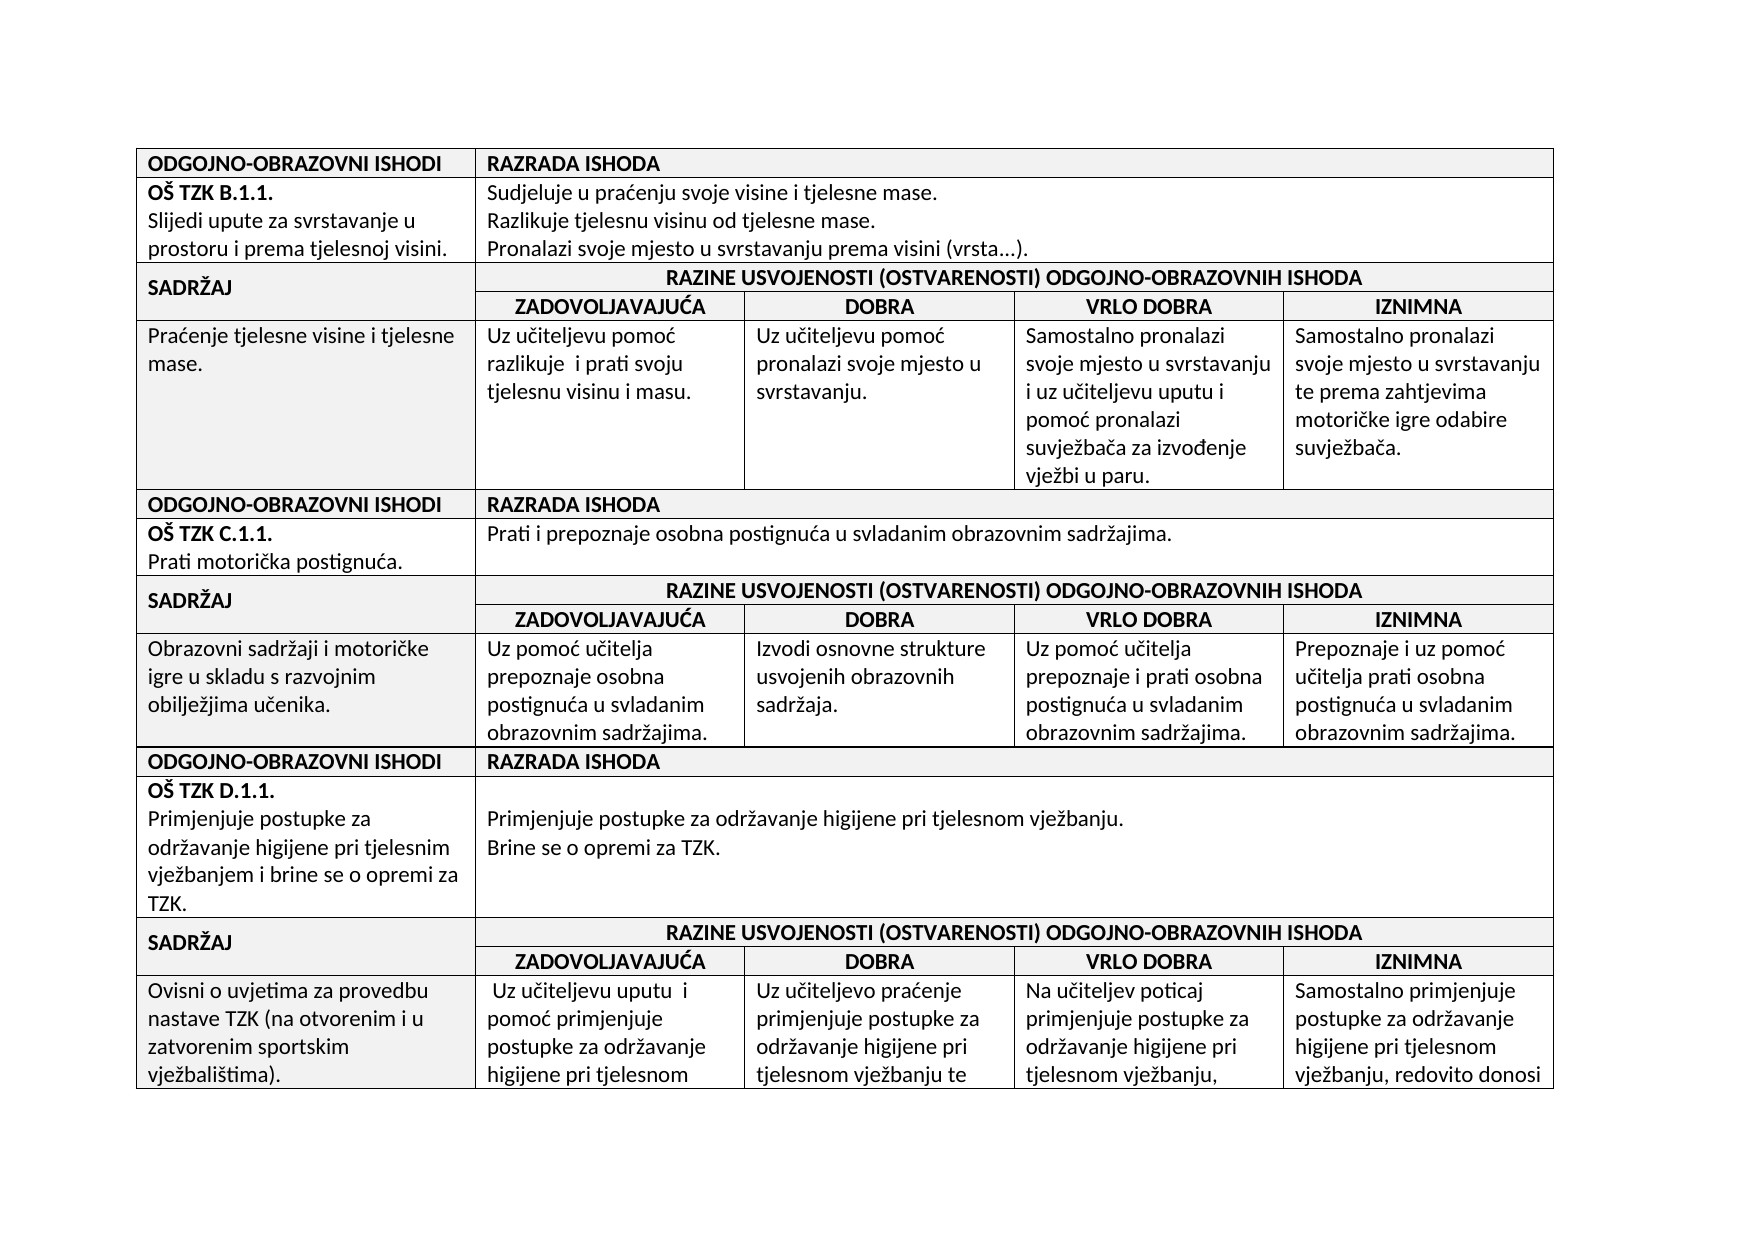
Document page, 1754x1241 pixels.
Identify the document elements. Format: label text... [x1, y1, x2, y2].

table_cell IZNIMNA [1284, 292, 1553, 320]
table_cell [137, 976, 475, 1088]
table_cell Prepoznaje i uz pomoć učitelja prati osobna postignuća u svladanim obrazovnim sadržajima. [1284, 634, 1553, 746]
table_cell Praćenje tjelesne visine i tjelesne mase. [137, 321, 475, 489]
table_cell VRLO DOBRA [1015, 947, 1283, 975]
table_cell Prati i prepoznaje osobna postignuća u svladanim obrazovnim sadržajima. [476, 519, 1553, 575]
table_cell Izvodi osnovne strukture usvojenih obrazovnih sadržaja. [745, 634, 1014, 746]
table_cell ODGOJNO-OBRAZOVNI ISHODI [137, 490, 475, 518]
table_cell OŠ TZK D.1.1. Primjenjuje postupke za održavanje higijene pri tjelesnim vježbanjem i brine se o opremi za TZK. [137, 777, 475, 917]
table_cell Primjenjuje postupke za održavanje higijene pri tjelesnom vježbanju. Brine se o opremi za TZK. [476, 777, 1553, 917]
table_cell RAZINE USVOJENOSTI (OSTVARENOSTI) ODGOJNO-OBRAZOVNIH ISHODA [476, 576, 1553, 604]
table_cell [476, 976, 744, 1088]
table_cell Samostalno pronalazi svoje mjesto u svrstavanju i uz učiteljevu uputu i pomoć pronalazi suvježbača za izvođenje vježbi u paru. [1015, 321, 1283, 489]
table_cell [1015, 976, 1283, 1088]
table_cell DOBRA [745, 947, 1014, 975]
table_cell Sudjeluje u praćenju svoje visine i tjelesne mase. Razlikuje tjelesnu visinu od tjelesne mase. Pronalazi svoje mjesto u svrstavanju prema visini (vrsta...). [476, 178, 1553, 262]
table_cell DOBRA [745, 292, 1014, 320]
table_cell RAZINE USVOJENOSTI (OSTVARENOSTI) ODGOJNO-OBRAZOVNIH ISHODA [476, 918, 1553, 946]
table_cell RAZRADA ISHODA [476, 149, 1553, 177]
table_cell OŠ TZK B.1.1. Slijedi upute za svrstavanje u prostoru i prema tjelesnoj visini. [137, 178, 475, 262]
table_cell Uz pomoć učitelja prepoznaje i prati osobna postignuća u svladanim obrazovnim sadržajima. [1015, 634, 1283, 746]
table_cell DOBRA [745, 605, 1014, 633]
table_cell SADRŽAJ [137, 576, 475, 633]
table_cell SADRŽAJ [137, 918, 475, 975]
table_cell OŠ TZK C.1.1. Prati motorička postignuća. [137, 519, 475, 575]
table_cell ZADOVOLJAVAJUĆA [476, 947, 744, 975]
table_cell ZADOVOLJAVAJUĆA [476, 292, 744, 320]
table_cell Obrazovni sadržaji i motoričke igre u skladu s razvojnim obilježjima učenika. [137, 634, 475, 746]
table_cell RAZRADA ISHODA [476, 490, 1553, 518]
table_cell RAZRADA ISHODA [476, 748, 1553, 776]
table_cell RAZINE USVOJENOSTI (OSTVARENOSTI) ODGOJNO-OBRAZOVNIH ISHODA [476, 263, 1553, 291]
table_cell Uz učiteljevu pomoć pronalazi svoje mjesto u svrstavanju. [745, 321, 1014, 489]
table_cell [745, 976, 1014, 1088]
table_cell VRLO DOBRA [1015, 605, 1283, 633]
table_cell VRLO DOBRA [1015, 292, 1283, 320]
table_cell ZADOVOLJAVAJUĆA [476, 605, 744, 633]
table_cell Uz pomoć učitelja prepoznaje osobna postignuća u svladanim obrazovnim sadržajima. [476, 634, 744, 746]
table_cell Samostalno pronalazi svoje mjesto u svrstavanju te prema zahtjevima motoričke igre odabire suvježbača. [1284, 321, 1553, 489]
table_cell ODGOJNO-OBRAZOVNI ISHODI [137, 149, 475, 177]
table_cell Uz učiteljevu pomoć razlikuje i prati svoju tjelesnu visinu i masu. [476, 321, 744, 489]
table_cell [1284, 976, 1553, 1088]
table_cell ODGOJNO-OBRAZOVNI ISHODI [137, 748, 475, 776]
table_cell IZNIMNA [1284, 605, 1553, 633]
table_cell SADRŽAJ [137, 263, 475, 320]
table_cell IZNIMNA [1284, 947, 1553, 975]
